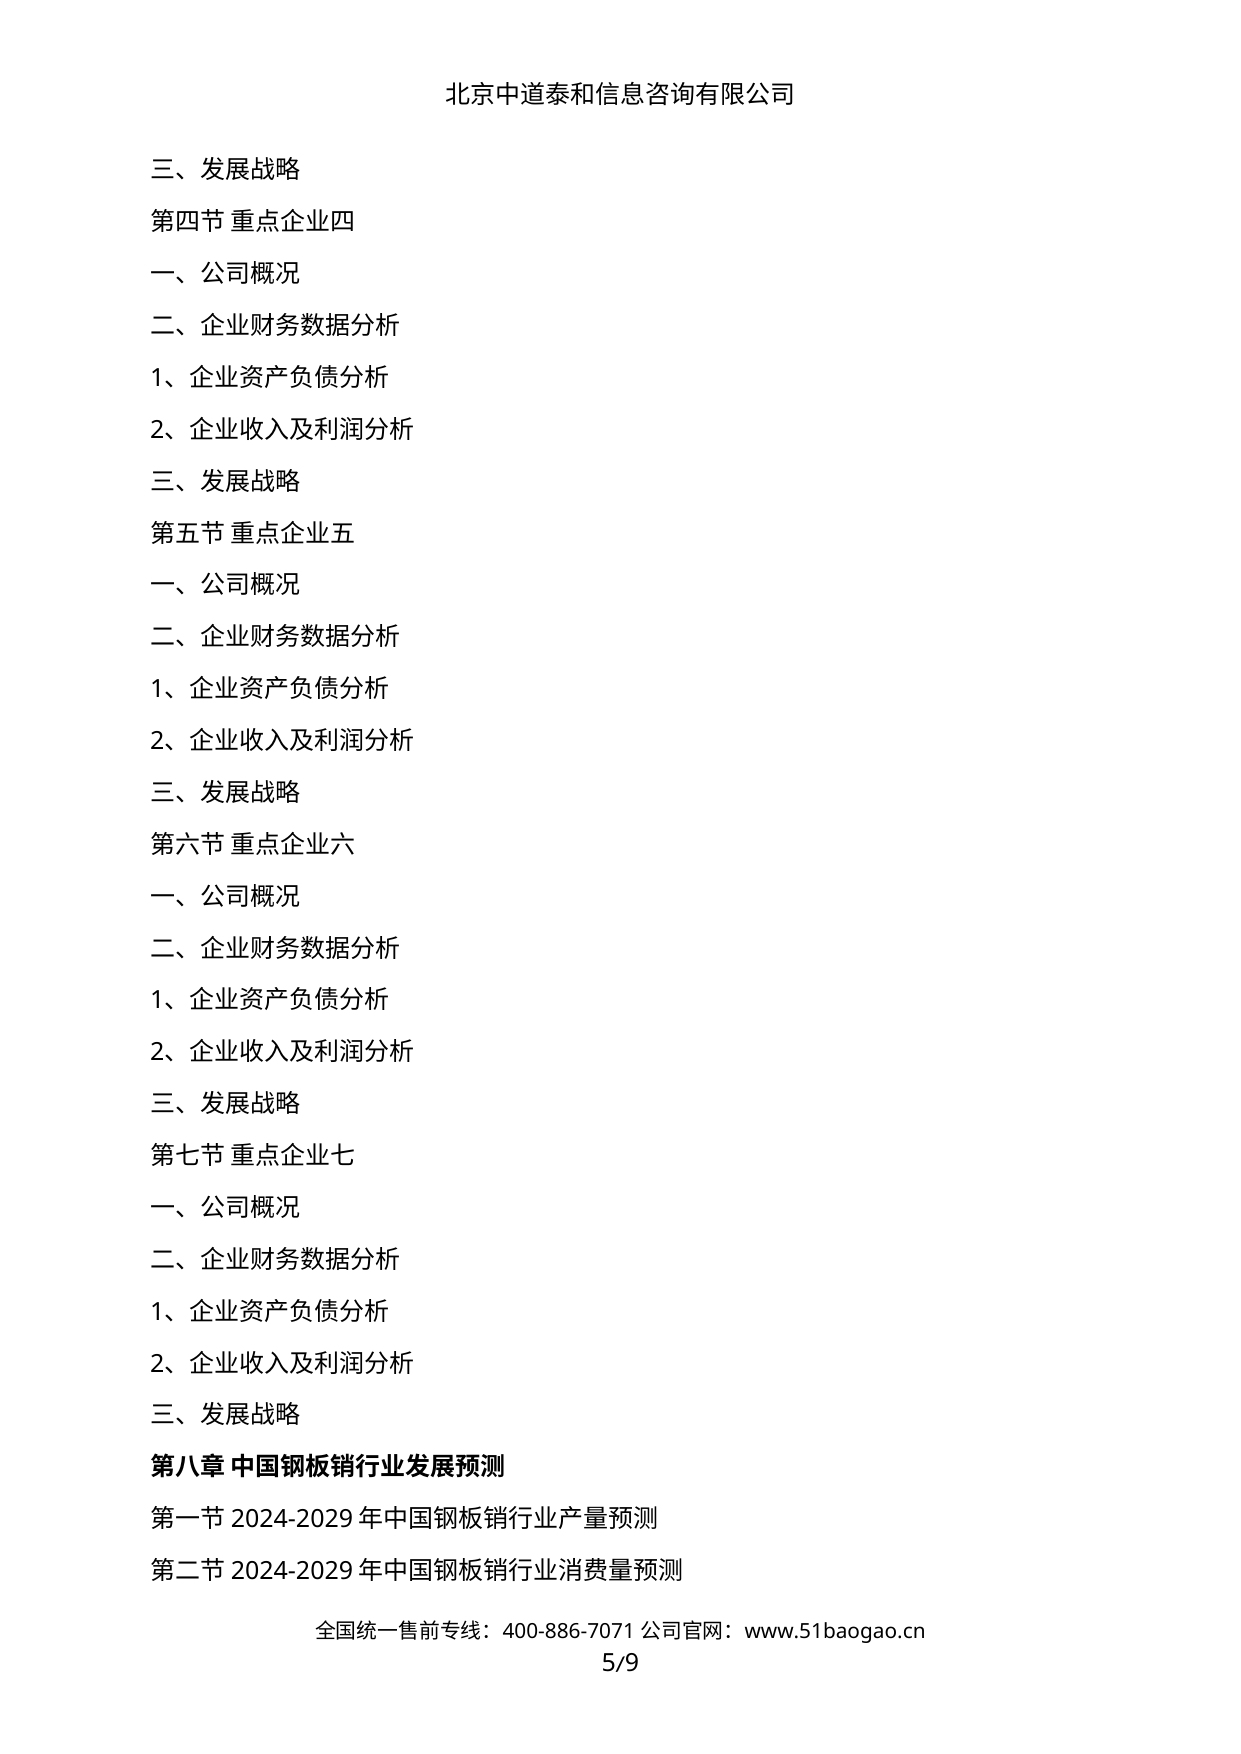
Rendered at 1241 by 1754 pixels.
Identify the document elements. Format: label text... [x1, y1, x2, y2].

text 1、企业资产负债分析 [150, 669, 1090, 705]
text 第七节 重点企业七 [150, 1136, 1090, 1172]
text 三、发展战略 [150, 1084, 1090, 1120]
text 2、企业收入及利润分析 [150, 721, 1090, 757]
text 三、发展战略 [150, 150, 1090, 186]
text 二、企业财务数据分析 [150, 928, 1090, 964]
text 2、企业收入及利润分析 [150, 1343, 1090, 1379]
text 一、公司概况 [150, 1187, 1090, 1224]
text 二、企业财务数据分析 [150, 306, 1090, 342]
text 第五节 重点企业五 [150, 513, 1090, 549]
text 二、企业财务数据分析 [150, 617, 1090, 653]
text 第一节 2024-2029年中国钢板销行业产量预测 [150, 1499, 1090, 1535]
text 第二节 2024-2029年中国钢板销行业消费量预测 [150, 1551, 1090, 1587]
text 三、发展战略 [150, 1395, 1090, 1431]
text 1、企业资产负债分析 [150, 980, 1090, 1016]
text 1、企业资产负债分析 [150, 357, 1090, 394]
text 第六节 重点企业六 [150, 824, 1090, 861]
text 2、企业收入及利润分析 [150, 409, 1090, 446]
text 一、公司概况 [150, 565, 1090, 601]
text 第四节 重点企业四 [150, 202, 1090, 238]
text 一、公司概况 [150, 254, 1090, 290]
text 第八章 中国钢板销行业发展预测 [150, 1447, 1090, 1483]
text 三、发展战略 [150, 461, 1090, 497]
text 2、企业收入及利润分析 [150, 1032, 1090, 1068]
text 1、企业资产负债分析 [150, 1291, 1090, 1327]
text 二、企业财务数据分析 [150, 1239, 1090, 1276]
text 一、公司概况 [150, 876, 1090, 912]
text 三、发展战略 [150, 772, 1090, 809]
